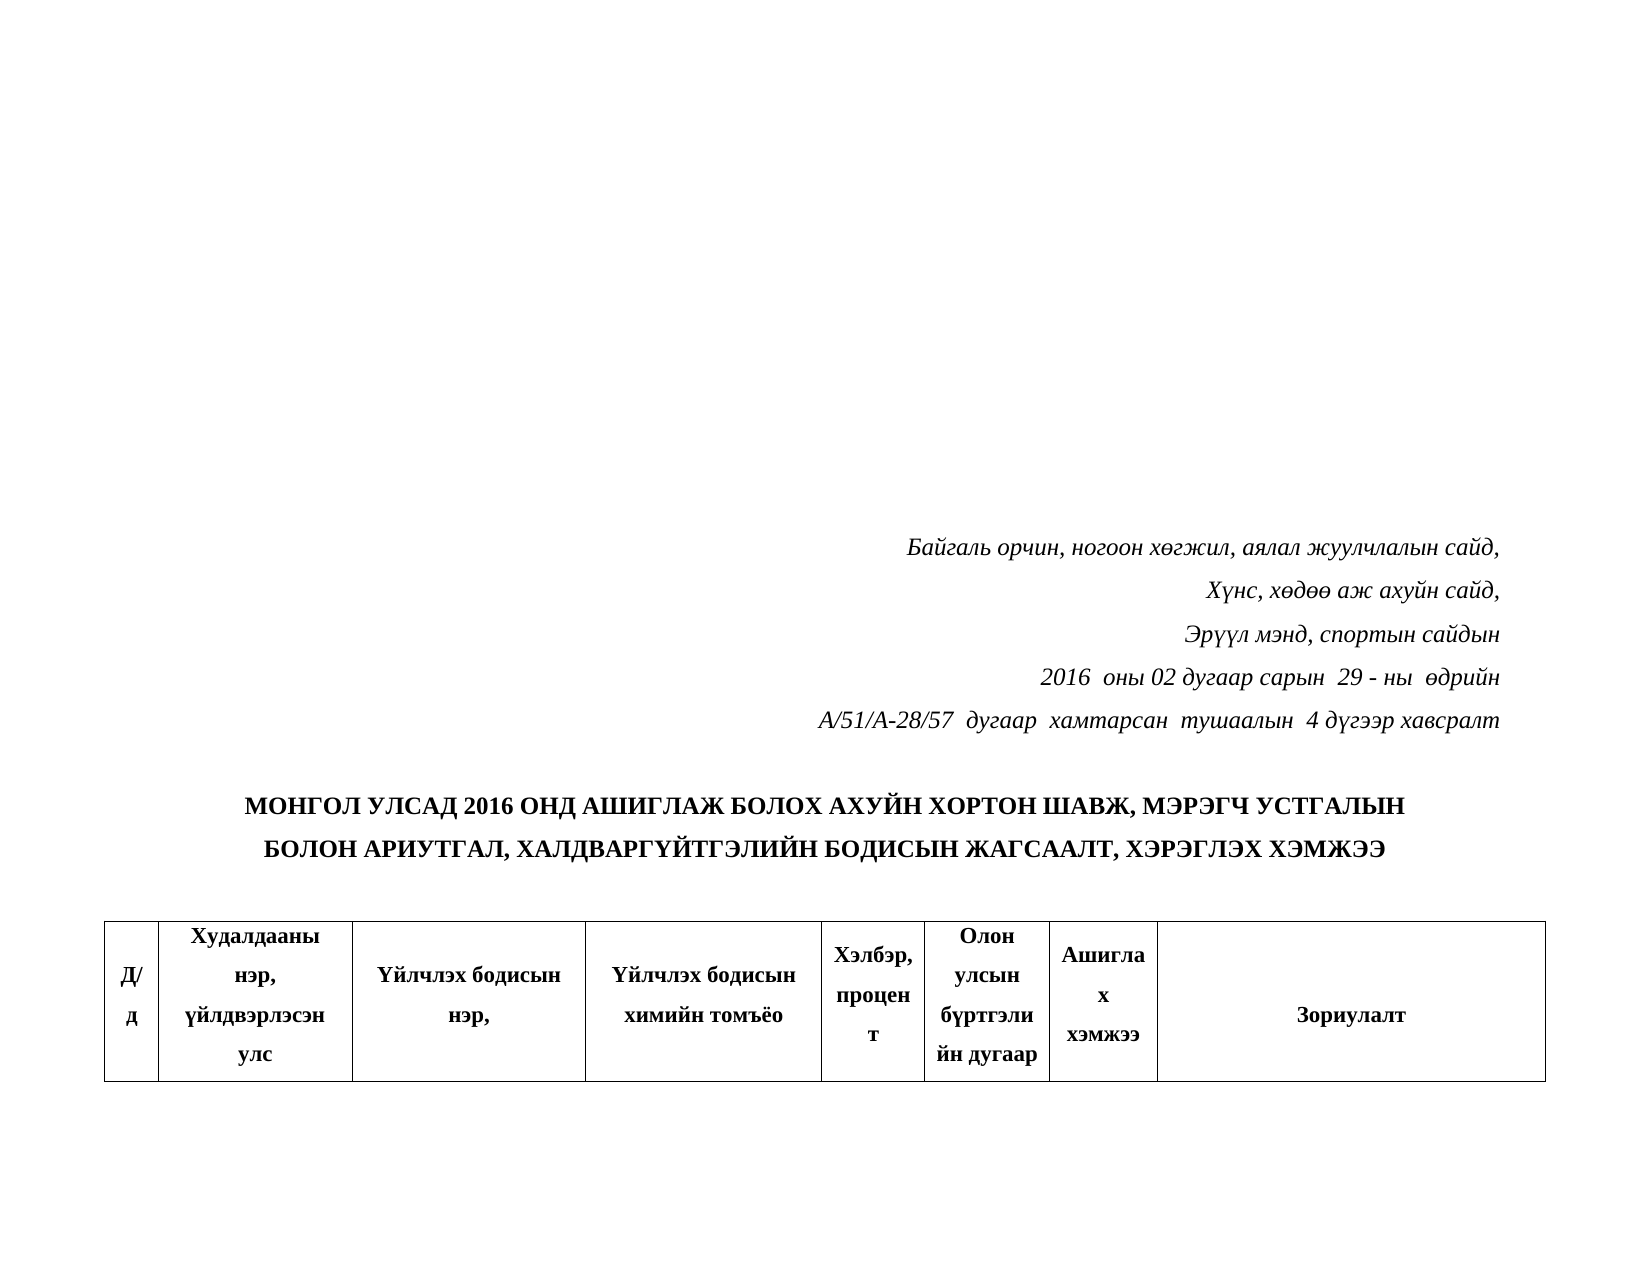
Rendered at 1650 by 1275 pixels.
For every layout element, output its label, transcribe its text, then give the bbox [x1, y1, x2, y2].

table_header Олон улсын бүртгэлийн дугаар [925, 922, 1049, 1081]
table_header Худалдааны нэр, үйлдвэрлэсэн улс [159, 922, 352, 1081]
text МОНГОЛ УЛСАД 2016 ОНД АШИГЛАЖ БОЛОХ АХУЙН ХОРТОН ШАВЖ, МЭРЭГЧ УСТГАЛЫН [150, 791, 1500, 820]
text Байгаль орчин, ногоон хөгжил, аялал жуулчлалын сайд, [150, 532, 1500, 561]
table_header Д/д [105, 922, 158, 1081]
text Эрүүл мэнд, спортын сайдын [150, 619, 1500, 647]
table_header Үйлчлэх бодисын химийн томъёо [586, 922, 821, 1081]
text А/51/А-28/57 дугаар хамтарсан тушаалын 4 дүгээр хавсралт [150, 705, 1500, 734]
text Хүнс, хөдөө аж ахуйн сайд, [150, 576, 1500, 604]
table_header Ашиглах хэмжээ [1050, 922, 1157, 1081]
table_header Үйлчлэх бодисын нэр, [353, 922, 585, 1081]
text БОЛОН АРИУТГАЛ, ХАЛДВАРГҮЙТГЭЛИЙН БОДИСЫН ЖАГСААЛТ, ХЭРЭГЛЭХ ХЭМЖЭЭ [150, 834, 1500, 863]
table_header Хэлбэр, процент [822, 922, 924, 1081]
table_header Зориулалт [1158, 922, 1545, 1081]
text 2016 оны 02 дугаар сарын 29 - ны өдрийн [150, 662, 1500, 691]
